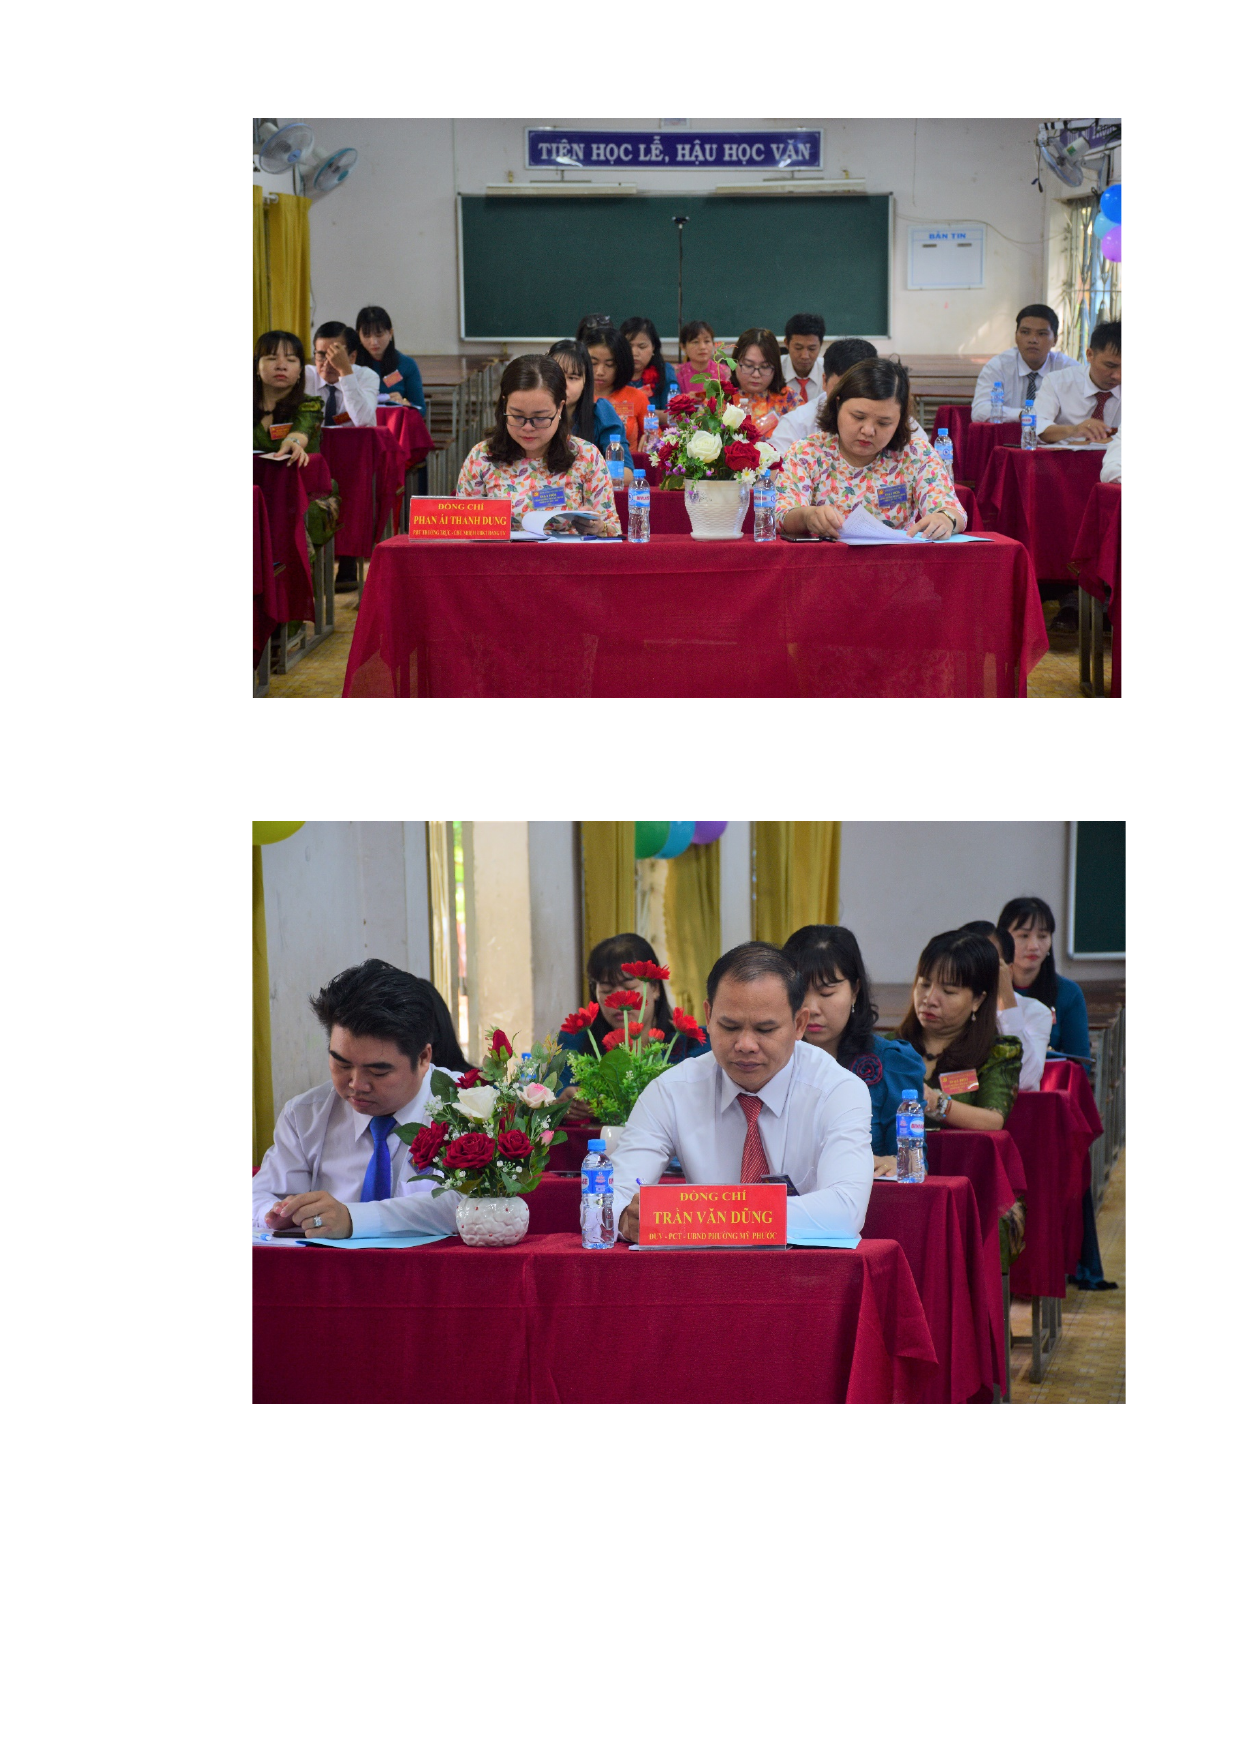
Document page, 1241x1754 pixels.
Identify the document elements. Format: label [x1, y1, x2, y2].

picture [252, 118, 1122, 698]
picture [252, 821, 1126, 1404]
